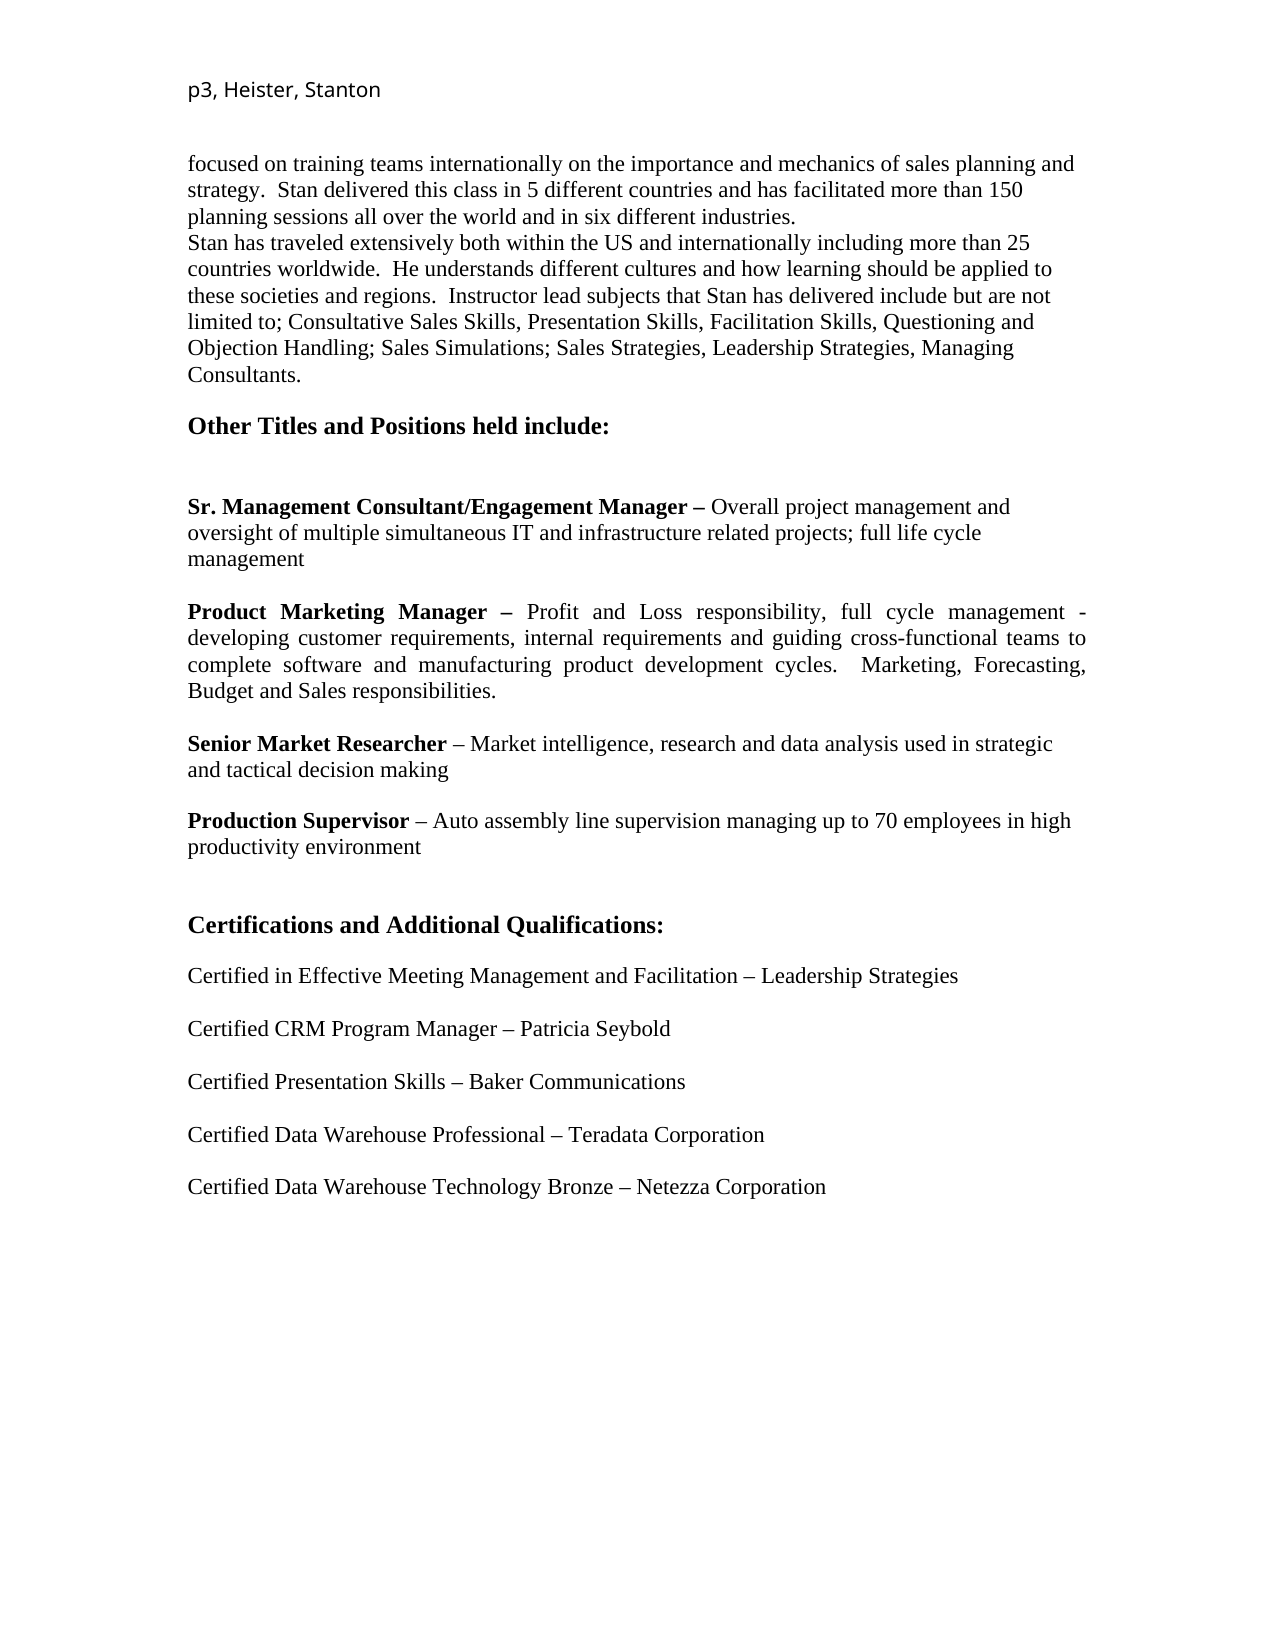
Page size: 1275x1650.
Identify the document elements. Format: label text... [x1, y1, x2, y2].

subtitle Product Marketing Manager – Profit and Loss responsibility, full cycle management - developing customer requirements, internal requirements and guiding cross-functional teams to complete software and manufacturing product development cycles. Marketing, Forecasting, Budget and Sales responsibilities. [187, 598, 1087, 703]
text Certified CRM Program Manager – Patricia Seybold [187, 1015, 1087, 1042]
text Certified Data Warehouse Technology Bronze – Netezza Corporation [187, 1173, 1087, 1200]
text Other Titles and Positions held include: [187, 411, 1087, 440]
text Certified Data Warehouse Professional – Teradata Corporation [187, 1121, 1087, 1147]
subtitle Sr. Management Consultant/Engagement Manager – Overall project management and oversight of multiple simultaneous IT and infrastructure related projects; full life cycle management [187, 493, 1087, 572]
text Production Supervisor – Auto assembly line supervision managing up to 70 employees in high productivity environment [187, 807, 1087, 859]
subtitle Senior Market Researcher – Market intelligence, research and data analysis used in strategic and tactical decision making [187, 730, 1087, 783]
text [187, 150, 1087, 229]
text Certified Presentation Skills – Baker Communications [187, 1068, 1087, 1094]
text Stan has traveled extensively both within the US and internationally including more than 25 countries worldwide. He understands different cultures and how learning should be applied to these societies and regions. Instructor lead subjects that Stan has delivered include but are not limited to; Consultative Sales Skills, Presentation Skills, Facilitation Skills, Questioning and Objection Handling; Sales Simulations; Sales Strategies, Leadership Strategies, Managing Consultants. [187, 229, 1087, 387]
subtitle Certifications and Additional Qualifications: [187, 910, 1087, 938]
text Certified in Effective Meeting Management and Facilitation – Leadership Strategies [187, 963, 1087, 989]
